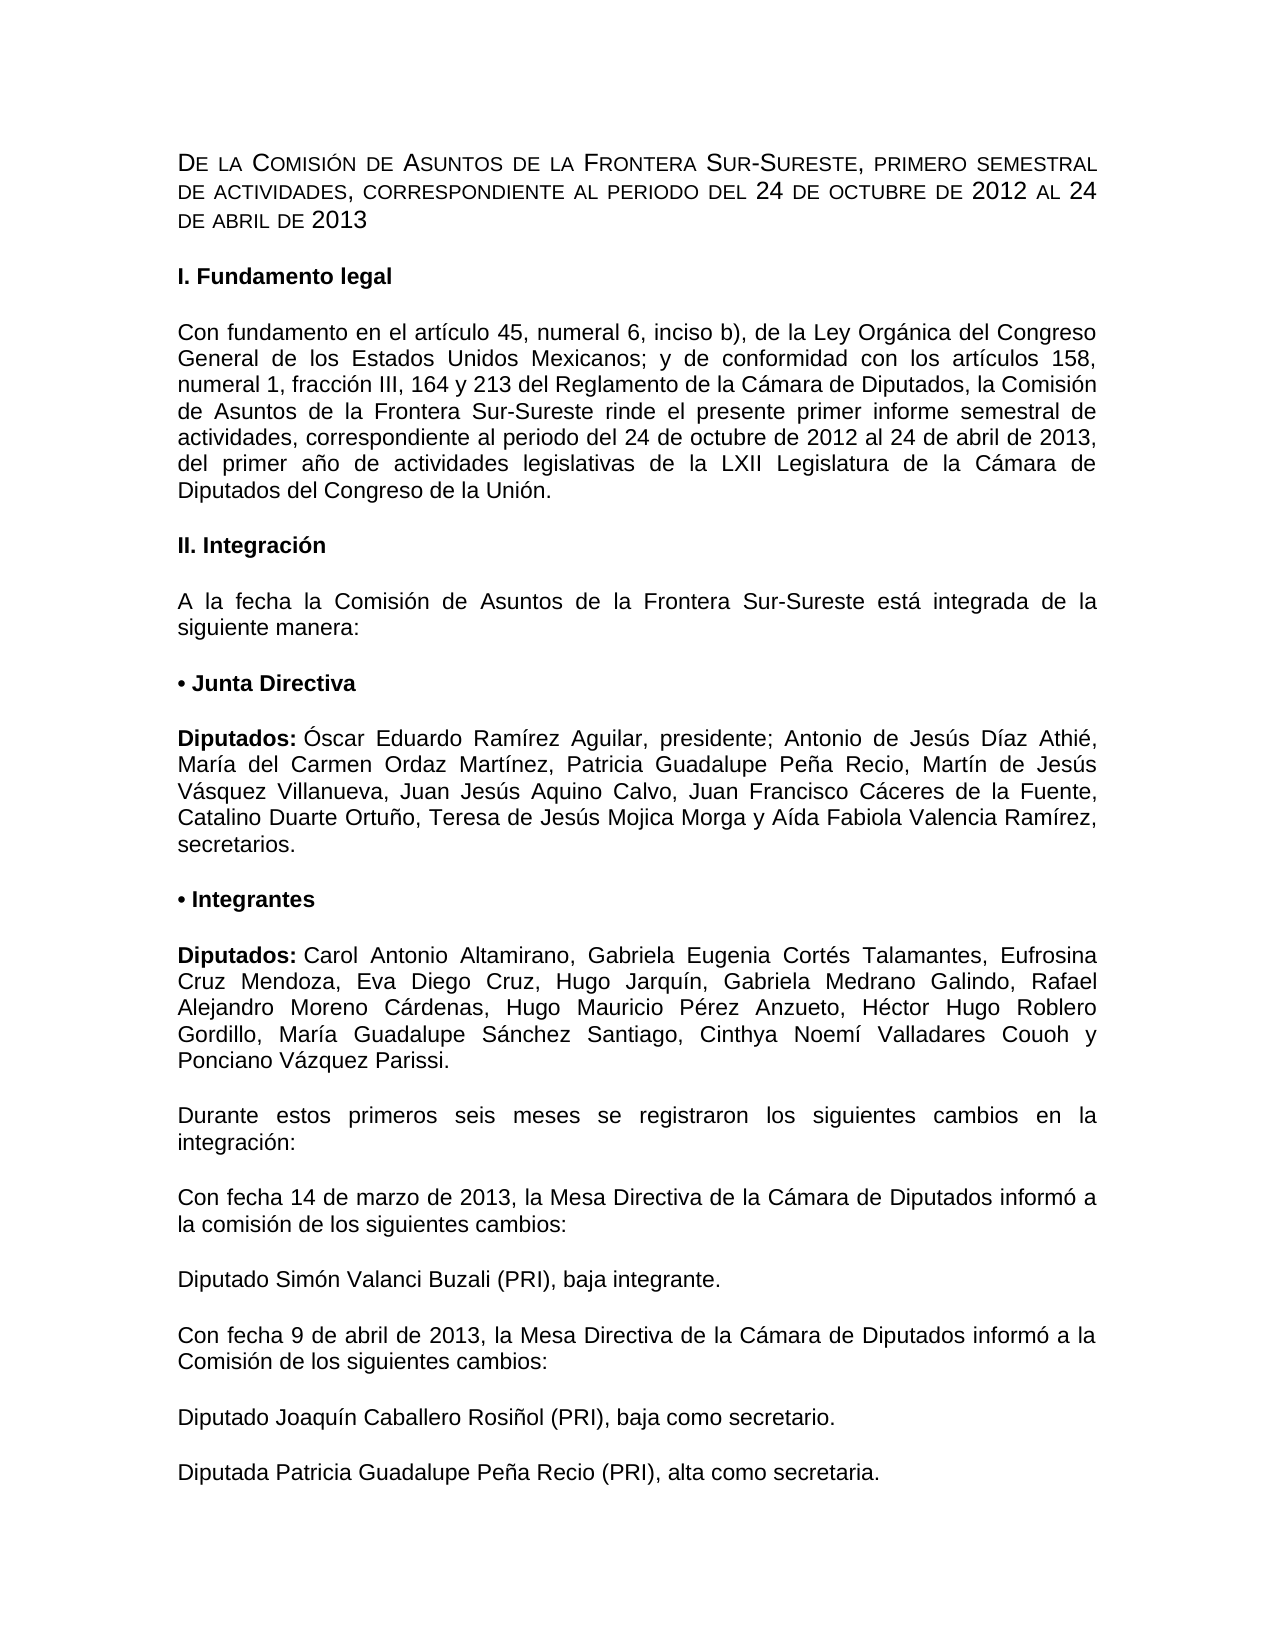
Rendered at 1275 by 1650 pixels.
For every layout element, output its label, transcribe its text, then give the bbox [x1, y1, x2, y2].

text • Junta Directiva [177, 669, 1098, 696]
text Durante estos primeros seis meses se registraron los siguientes cambios en la integración: [177, 1102, 1098, 1155]
text II. Integración [177, 532, 1098, 558]
text Diputados: Óscar Eduardo Ramírez Aguilar, presidente; Antonio de Jesús Díaz Athié, María del Carmen Ordaz Martínez, Patricia Guadalupe Peña Recio, Martín de Jesús Vásquez Villanueva, Juan Jesús Aquino Calvo, Juan Francisco Cáceres de la Fuente, Catalino Duarte Ortuño, Teresa de Jesús Mojica Morga y Aída Fabiola Valencia Ramírez, secretarios. [177, 725, 1098, 857]
text Con fecha 14 de marzo de 2013, la Mesa Directiva de la Cámara de Diputados informó a la comisión de los siguientes cambios: [177, 1184, 1098, 1237]
text Diputado Joaquín Caballero Rosiñol (PRI), baja como secretario. [177, 1404, 1098, 1430]
text • Integrantes [177, 886, 1098, 912]
text Diputada Patricia Guadalupe Peña Recio (PRI), alta como secretaria. [177, 1459, 1098, 1486]
text I. Fundamento legal [177, 263, 1098, 289]
text Diputado Simón Valanci Buzali (PRI), baja integrante. [177, 1266, 1098, 1293]
text A la fecha la Comisión de Asuntos de la Frontera Sur-Sureste está integrada de la siguiente manera: [177, 588, 1098, 640]
text Con fundamento en el artículo 45, numeral 6, inciso b), de la Ley Orgánica del Congreso General de los Estados Unidos Mexicanos; y de conformidad con los artículos 158, numeral 1, fracción III, 164 y 213 del Reglamento de la Cámara de Diputados, la Comisión de Asuntos de la Frontera Sur-Sureste rinde el presente primer informe semestral de actividades, correspondiente al periodo del 24 de octubre de 2012 al 24 de abril de 2013, del primer año de actividades legislativas de la LXII Legislatura de la Cámara de Diputados del Congreso de la Unión. [177, 318, 1098, 503]
text Diputados: Carol Antonio Altamirano, Gabriela Eugenia Cortés Talamantes, Eufrosina Cruz Mendoza, Eva Diego Cruz, Hugo Jarquín, Gabriela Medrano Galindo, Rafael Alejandro Moreno Cárdenas, Hugo Mauricio Pérez Anzueto, Héctor Hugo Roblero Gordillo, María Guadalupe Sánchez Santiago, Cinthya Noemí Valladares Couoh y Ponciano Vázquez Parissi. [177, 942, 1098, 1073]
text Con fecha 9 de abril de 2013, la Mesa Directiva de la Cámara de Diputados informó a la Comisión de los siguientes cambios: [177, 1322, 1098, 1374]
text De la Comisión de Asuntos de la Frontera Sur-Sureste, primero semestral de actividades, correspondiente al periodo del 24 de octubre de 2012 al 24 de abril de 2013 [177, 148, 1098, 234]
